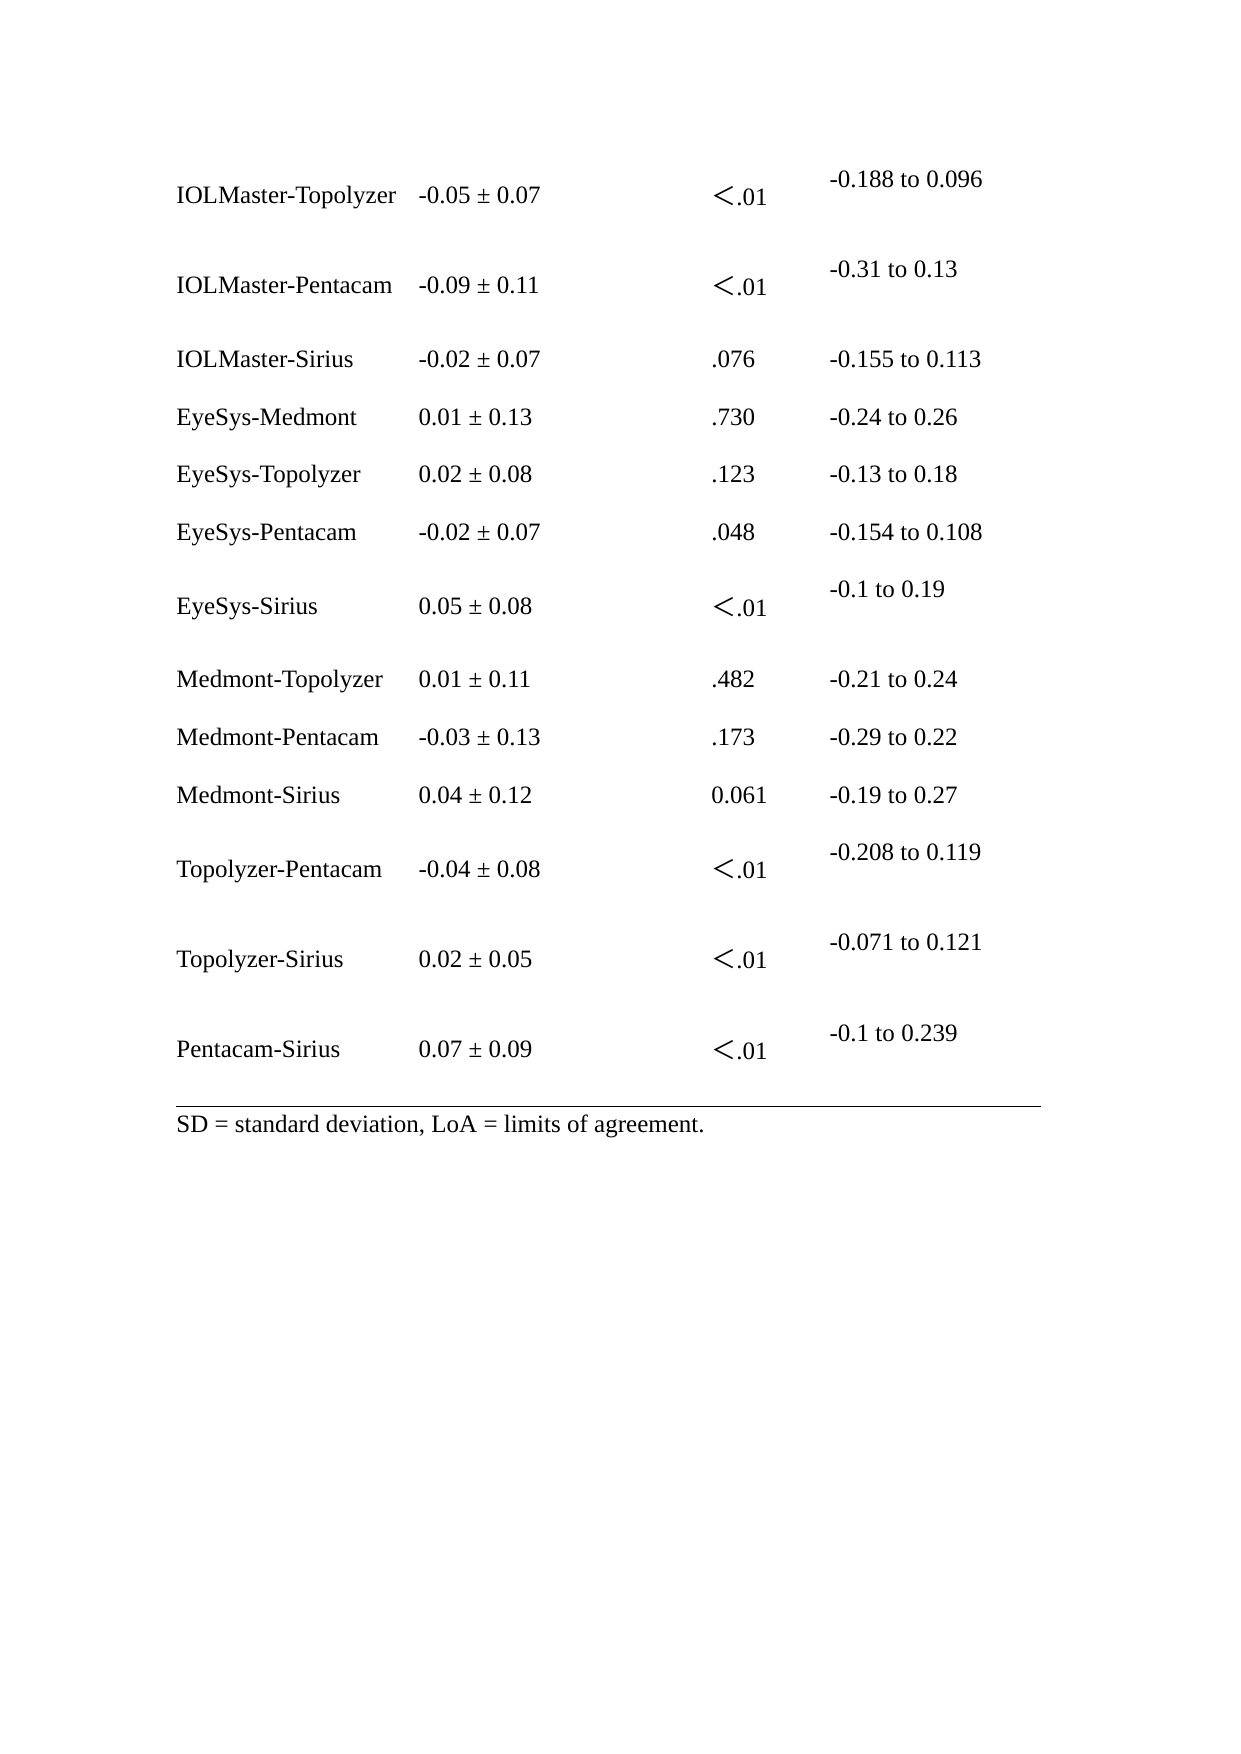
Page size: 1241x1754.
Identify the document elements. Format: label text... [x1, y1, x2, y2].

table_cell SD = standard deviation, LoA = limits of agreement. [176, 1107, 1041, 1164]
table_cell .482 [711, 663, 829, 720]
table_cell -0.13 to 0.18 [829, 458, 1041, 515]
table_cell -0.02 ± 0.07 [418, 515, 711, 573]
table_cell 0.04 ± 0.12 [418, 778, 711, 836]
table_cell -0.154 to 0.108 [829, 515, 1041, 573]
table_cell .730 [711, 400, 829, 457]
table_cell EyeSys-Medmont [176, 400, 418, 457]
table_cell Medmont-Pentacam [176, 720, 418, 778]
table_cell IOLMaster-Sirius [176, 342, 418, 400]
table_cell IOLMaster-Pentacam [176, 252, 418, 342]
table_cell -0.24 to 0.26 [829, 400, 1041, 457]
table_cell ＜.01 [711, 162, 829, 252]
table_cell ＜.01 [711, 926, 829, 1016]
table_cell -0.188 to 0.096 [829, 162, 1041, 252]
table_cell IOLMaster-Topolyzer [176, 162, 418, 252]
table_cell EyeSys-Pentacam [176, 515, 418, 573]
table_cell -0.09 ± 0.11 [418, 252, 711, 342]
table_cell .076 [711, 342, 829, 400]
table_cell -0.03 ± 0.13 [418, 720, 711, 778]
table_cell -0.1 to 0.19 [829, 573, 1041, 663]
table_cell -0.05 ± 0.07 [418, 162, 711, 252]
table_cell 0.02 ± 0.08 [418, 458, 711, 515]
table_cell 0.07 ± 0.09 [418, 1016, 711, 1106]
table_cell 0.061 [711, 778, 829, 836]
table_cell 0.01 ± 0.13 [418, 400, 711, 457]
table_cell .123 [711, 458, 829, 515]
table_cell Topolyzer-Sirius [176, 926, 418, 1016]
table_cell -0.071 to 0.121 [829, 926, 1041, 1016]
table_cell ＜.01 [711, 1016, 829, 1106]
table_cell .048 [711, 515, 829, 573]
table_cell ＜.01 [711, 252, 829, 342]
table_cell .173 [711, 720, 829, 778]
table_cell -0.02 ± 0.07 [418, 342, 711, 400]
table_cell -0.31 to 0.13 [829, 252, 1041, 342]
table_cell EyeSys-Sirius [176, 573, 418, 663]
table_cell Medmont-Sirius [176, 778, 418, 836]
table_cell 0.01 ± 0.11 [418, 663, 711, 720]
table_cell -0.21 to 0.24 [829, 663, 1041, 720]
table_cell Pentacam-Sirius [176, 1016, 418, 1106]
table_cell Topolyzer-Pentacam [176, 836, 418, 926]
table_cell 0.05 ± 0.08 [418, 573, 711, 663]
table_cell -0.29 to 0.22 [829, 720, 1041, 778]
table_cell -0.1 to 0.239 [829, 1016, 1041, 1106]
table_cell ＜.01 [711, 836, 829, 926]
table_cell -0.208 to 0.119 [829, 836, 1041, 926]
table_cell ＜.01 [711, 573, 829, 663]
table_cell -0.19 to 0.27 [829, 778, 1041, 836]
table_cell EyeSys-Topolyzer [176, 458, 418, 515]
table_cell 0.02 ± 0.05 [418, 926, 711, 1016]
table_cell Medmont-Topolyzer [176, 663, 418, 720]
table_cell -0.155 to 0.113 [829, 342, 1041, 400]
table_cell -0.04 ± 0.08 [418, 836, 711, 926]
